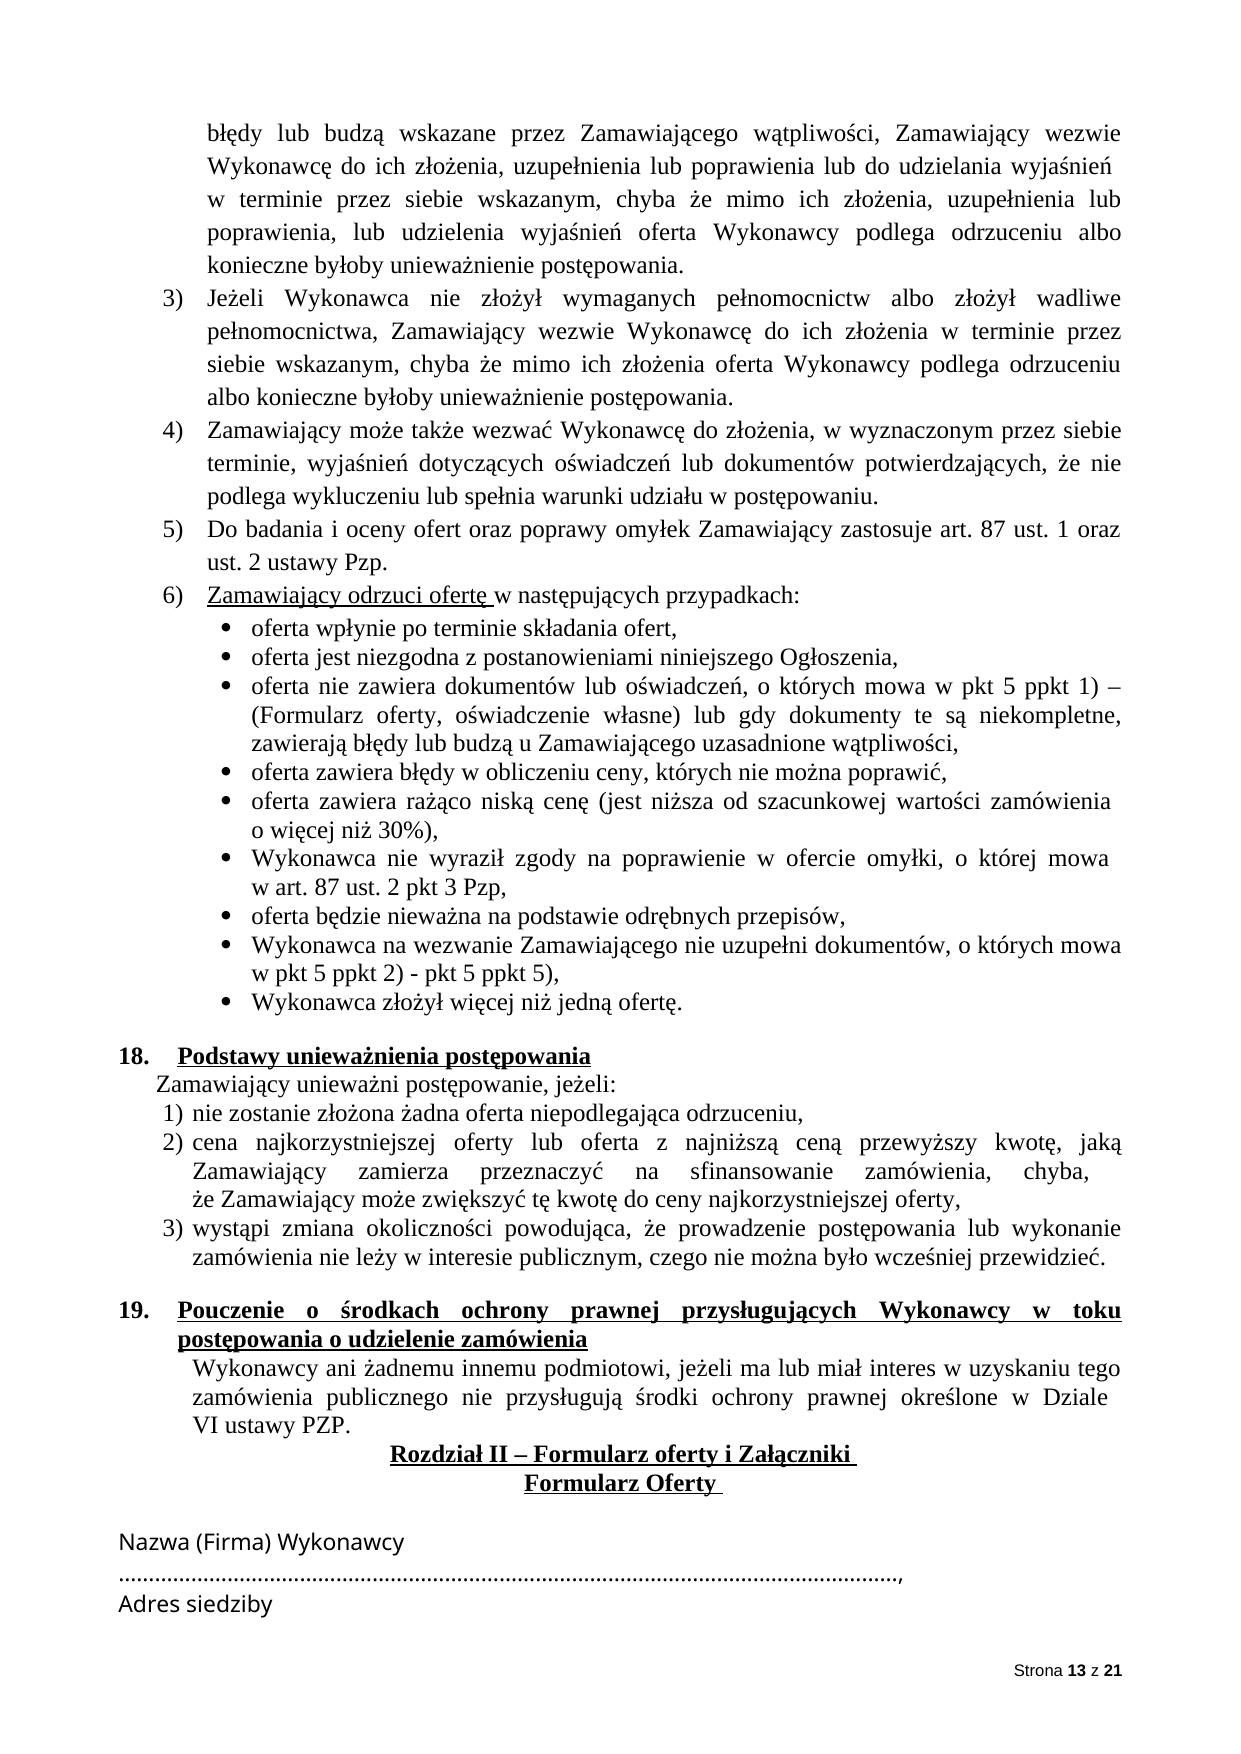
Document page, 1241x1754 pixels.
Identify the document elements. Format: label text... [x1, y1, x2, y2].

list Zamawiający może także wezwać Wykonawcę do złożenia, w wyznaczonym przez siebie terminie, wyjaśnień dotyczących oświadczeń lub dokumentów potwierdzających, że nie podlega wykluczeniu lub spełnia warunki udziału w postępowaniu. [162, 415, 1122, 510]
list Wykonawca złożył więcej niż jedną ofertę. [222, 987, 1122, 1016]
list cena najkorzystniejszej oferty lub oferta z najniższą ceną przewyższy kwotę, jaką Zamawiający zamierza przeznaczyć na sfinansowanie zamówienia, chyba, że Zamawiający może zwiększyć tę kwotę do ceny najkorzystniejszej oferty, [162, 1127, 1122, 1213]
list oferta zawiera błędy w obliczeniu ceny, których nie można poprawić, [222, 757, 1122, 786]
list Podstawy unieważnienia postępowania [118, 1041, 1122, 1069]
text …………………………………………………………………………………………………………………, [118, 1557, 1122, 1588]
list Wykonawca na wezwanie Zamawiającego nie uzupełni dokumentów, o których mowa w pkt 5 ppkt 2) - pkt 5 ppkt 5), [222, 930, 1122, 987]
list oferta zawiera rażąco niską cenę (jest niższa od szacunkowej wartości zamówienia o więcej niż 30%), [222, 786, 1122, 843]
list Wykonawca nie wyraził zgody na poprawienie w ofercie omyłki, o której mowa w art. 87 ust. 2 pkt 3 Pzp, [222, 843, 1122, 901]
list Jeżeli Wykonawca nie złożył wymaganych pełnomocnictw albo złożył wadliwe pełnomocnictwa, Zamawiający wezwie Wykonawcę do ich złożenia w terminie przez siebie wskazanym, chyba że mimo ich złożenia oferta Wykonawcy podlega odrzuceniu albo konieczne byłoby unieważnienie postępowania. [162, 283, 1122, 411]
text Wykonawcy ani żadnemu innemu podmiotowi, jeżeli ma lub miał interes w uzyskaniu tego zamówienia publicznego nie przysługują środki ochrony prawnej określone w Dziale VI ustawy PZP. [192, 1353, 1122, 1439]
text Nazwa (Firma) Wykonawcy [118, 1526, 1122, 1557]
list oferta nie zawiera dokumentów lub oświadczeń, o których mowa w pkt 5 ppkt 1) – (Formularz oferty, oświadczenie własne) lub gdy dokumenty te są niekompletne, zawierają błędy lub budzą u Zamawiającego uzasadnione wątpliwości, [222, 671, 1122, 757]
list Pouczenie o środkach ochrony prawnej przysługujących Wykonawcy w toku postępowania o udzielenie zamówienia [118, 1296, 1122, 1353]
text Formularz Oferty [118, 1468, 1122, 1497]
list nie zostanie złożona żadna oferta niepodlegająca odrzuceniu, [162, 1098, 1122, 1127]
list oferta będzie nieważna na podstawie odrębnych przepisów, [222, 901, 1122, 930]
text Rozdział II – Formularz oferty i Załączniki [118, 1439, 1122, 1468]
list wystąpi zmiana okoliczności powodująca, że prowadzenie postępowania lub wykonanie zamówienia nie leży w interesie publicznym, czego nie można było wcześniej przewidzieć. [162, 1213, 1122, 1271]
list oferta wpłynie po terminie składania ofert, [222, 613, 1122, 642]
text Adres siedziby [118, 1588, 1122, 1619]
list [162, 118, 1122, 279]
list oferta jest niezgodna z postanowieniami niniejszego Ogłoszenia, [222, 642, 1122, 671]
list Zamawiający odrzuci ofertę w następujących przypadkach: [162, 580, 1122, 609]
text Zamawiający unieważni postępowanie, jeżeli: [156, 1069, 1122, 1098]
list Do badania i oceny ofert oraz poprawy omyłek Zamawiający zastosuje art. 87 ust. 1 oraz ust. 2 ustawy Pzp. [162, 514, 1122, 576]
